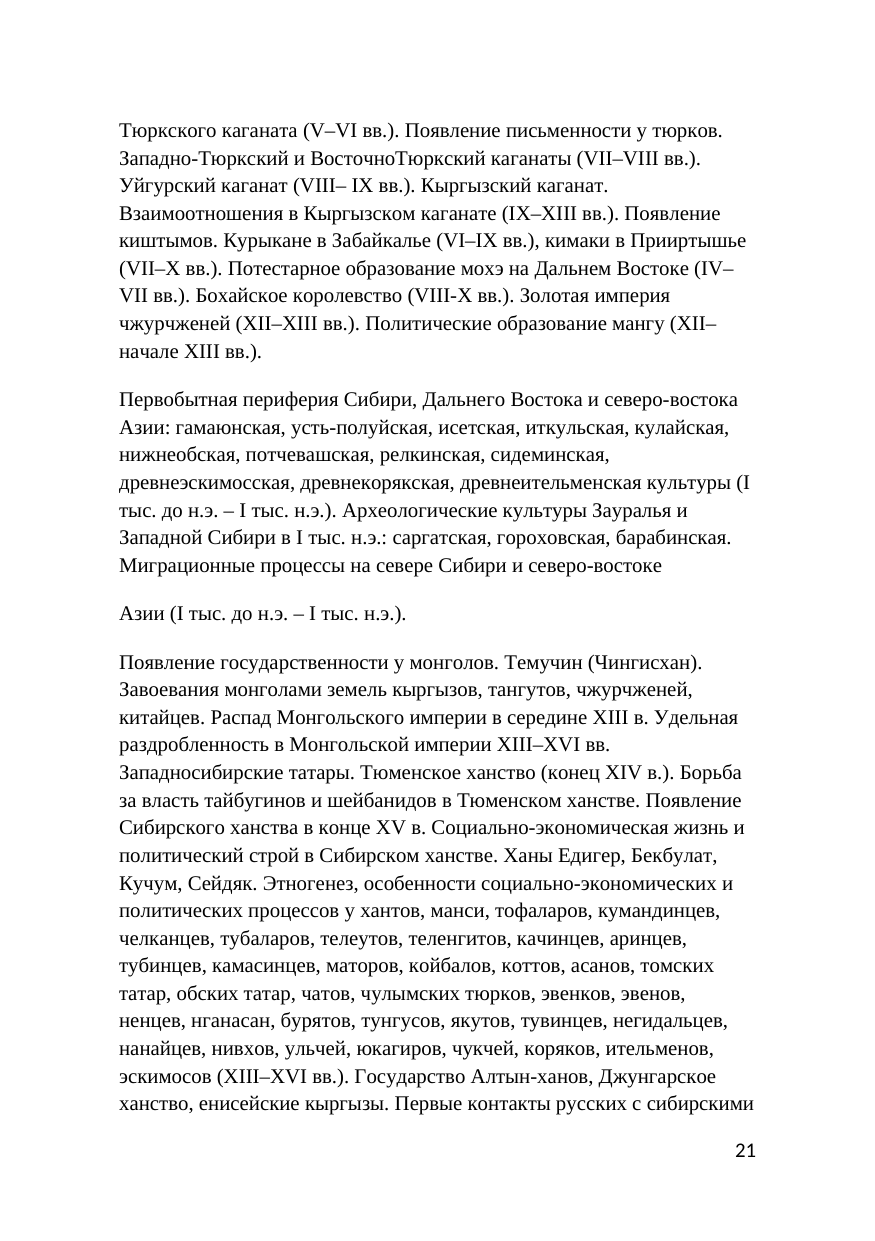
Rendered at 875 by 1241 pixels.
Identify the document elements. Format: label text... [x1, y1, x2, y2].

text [119, 118, 756, 363]
text Первобытная периферия Сибири, Дальнего Востока и северо-востока Азии: гамаюнская, усть-полуйская, исетская, иткульская, кулайская, нижнеобская, потчевашская, релкинская, сидеминская, древнеэскимосская, древнекорякская, древнеительменская культуры (I тыс. до н.э. – I тыс. н.э.). Археологические культуры Зауралья и Западной Сибири в I тыс. н.э.: саргатская, гороховская, барабинская. Миграционные процессы на севере Сибири и северо-востоке [119, 387, 756, 577]
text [119, 649, 756, 1115]
text Азии (I тыс. до н.э. – I тыс. н.э.). [119, 601, 756, 625]
